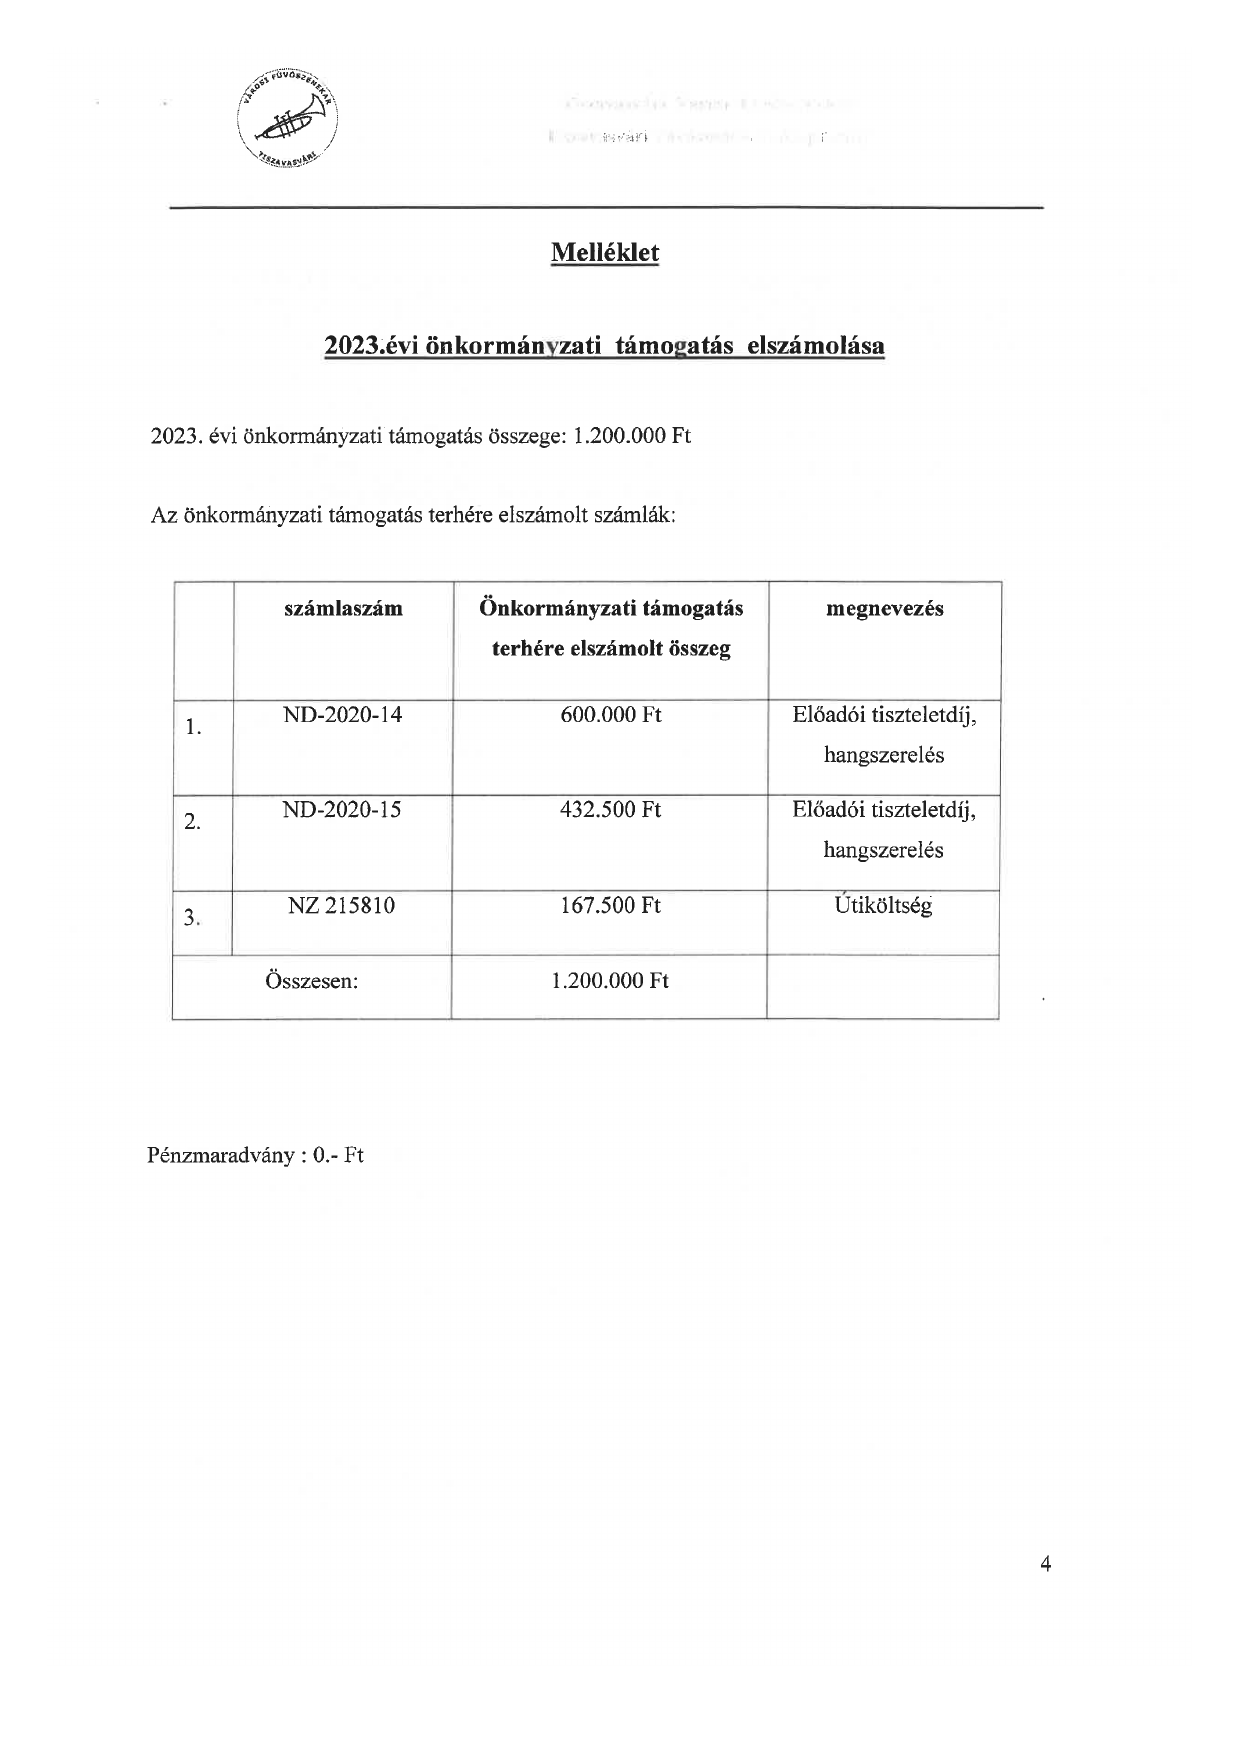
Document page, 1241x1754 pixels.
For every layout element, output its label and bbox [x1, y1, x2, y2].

picture [47, 47, 1192, 1666]
